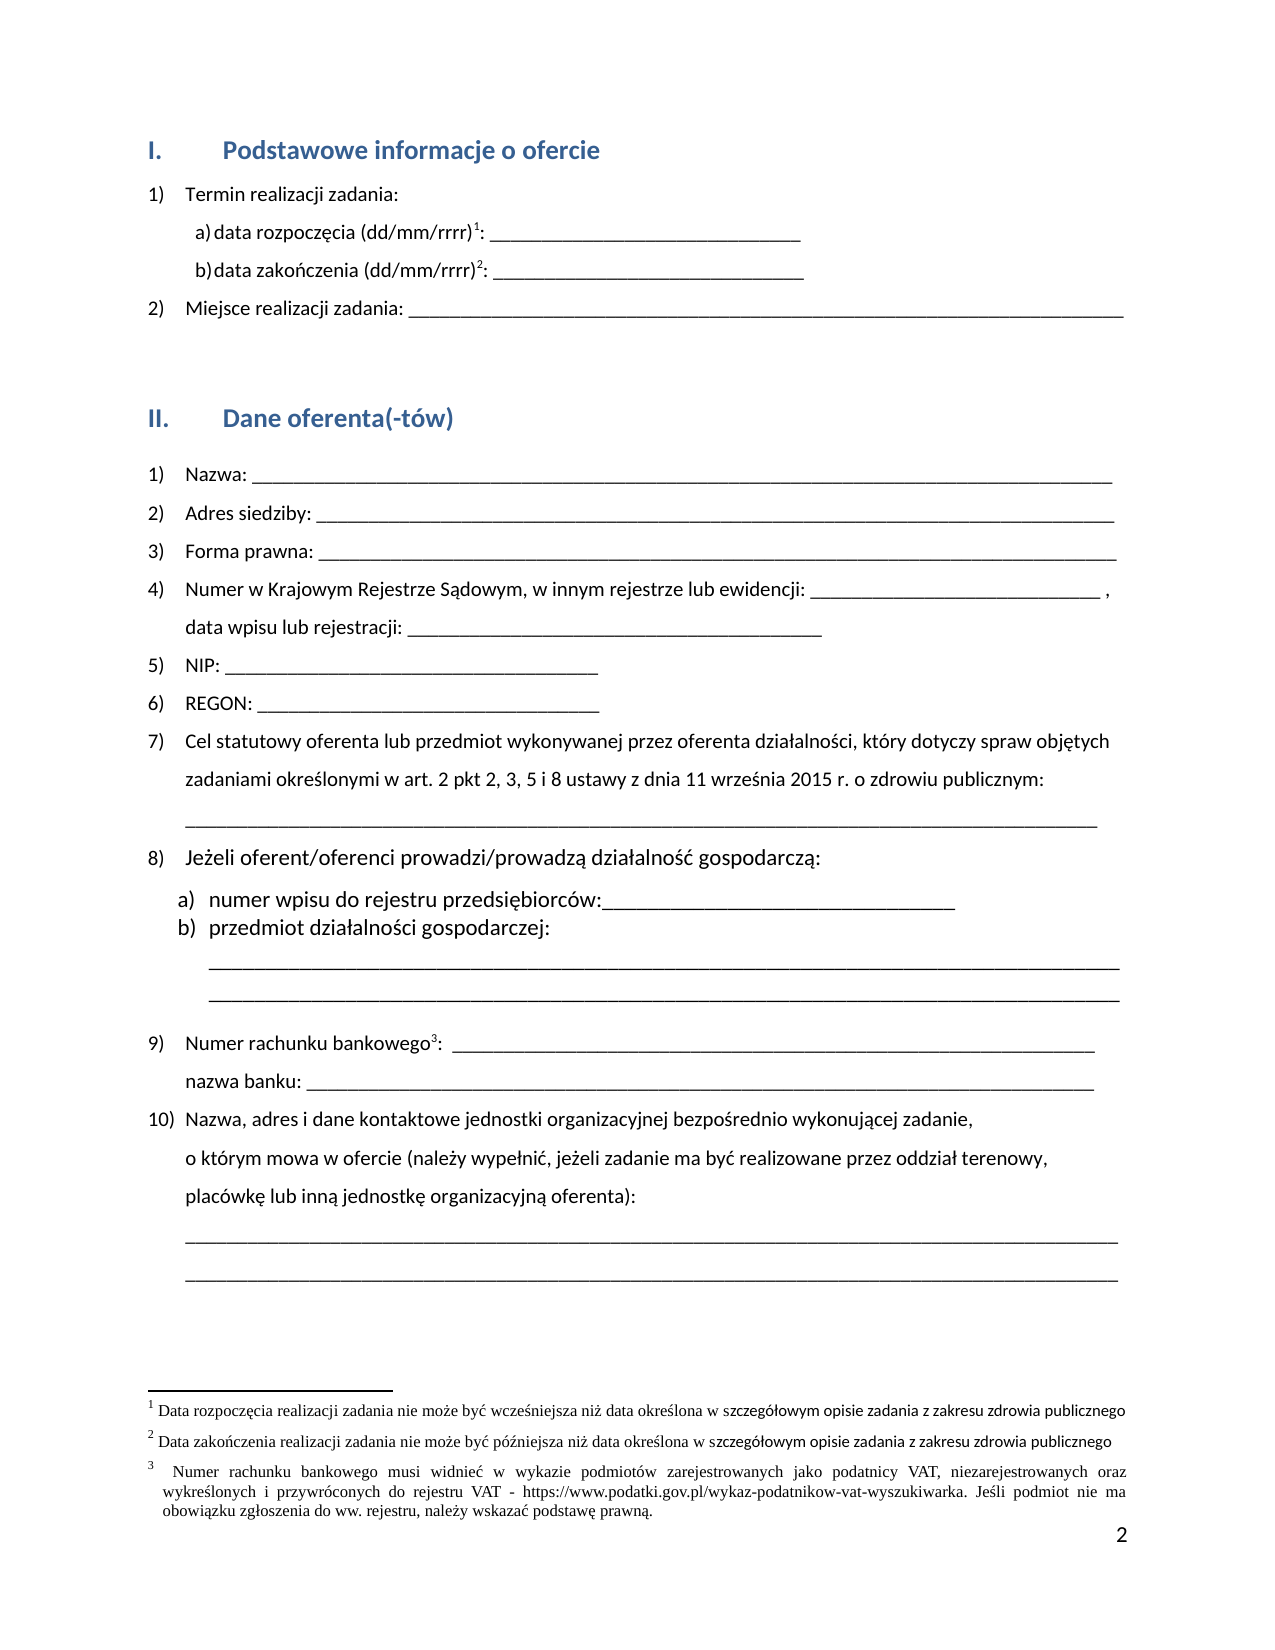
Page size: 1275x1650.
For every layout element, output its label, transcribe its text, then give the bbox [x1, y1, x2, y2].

subtitle I. Podstawowe informacje o ofercie [148, 133, 1127, 166]
list nazwa banku: ____________________________________________________________________________ [185, 1068, 1127, 1094]
list Forma prawna: _____________________________________________________________________________ [148, 538, 1127, 563]
list Cel statutowy oferenta lub przedmiot wykonywanej przez oferenta działalności, który dotyczy spraw objętych zadaniami określonymi w art. 2 pkt 2, 3, 5 i 8 ustawy z dnia 11 września 2015 r. o zdrowiu publicznym: ________________________________________________________________________________________ [148, 728, 1127, 830]
list Termin realizacji zadania: [148, 181, 1127, 206]
list Adres siedziby: _____________________________________________________________________________ [148, 500, 1127, 525]
list numer wpisu do rejestru przedsiębiorców:_______________________________ [177, 885, 1127, 913]
list NIP: ____________________________________ [148, 652, 1127, 678]
subtitle II. Dane oferenta(-tów) [148, 402, 1127, 435]
list data rozpoczęcia (dd/mm/rrrr): ______________________________ [195, 219, 1127, 244]
list Nazwa: ___________________________________________________________________________________ [148, 462, 1127, 487]
list data zakończenia (dd/mm/rrrr): ______________________________ [195, 257, 1127, 282]
list Numer w Krajowym Rejestrze Sądowym, w innym rejestrze lub ewidencji: ____________________________ , data wpisu lub rejestracji: ________________________________________ [148, 576, 1127, 639]
list Miejsce realizacji zadania: _____________________________________________________________________ [148, 295, 1127, 321]
list Nazwa, adres i dane kontaktowe jednostki organizacyjnej bezpośrednio wykonującej zadanie, o którym mowa w ofercie (należy wypełnić, jeżeli zadanie ma być realizowane przez oddział terenowy, placówkę lub inną jednostkę organizacyjną oferenta): ____________________________________________________________________________________________________________________________________________________________________________________ [148, 1107, 1127, 1284]
list Numer rachunku bankowego: ______________________________________________________________ [148, 1030, 1127, 1056]
list Jeżeli oferent/oferenci prowadzi/prowadzą działalność gospodarczą: [148, 843, 1127, 871]
list REGON: _________________________________ [148, 690, 1127, 716]
list przedmiot działalności gospodarczej: ________________________________________________________________________________________________________________________________________________________________ [177, 913, 1127, 1005]
